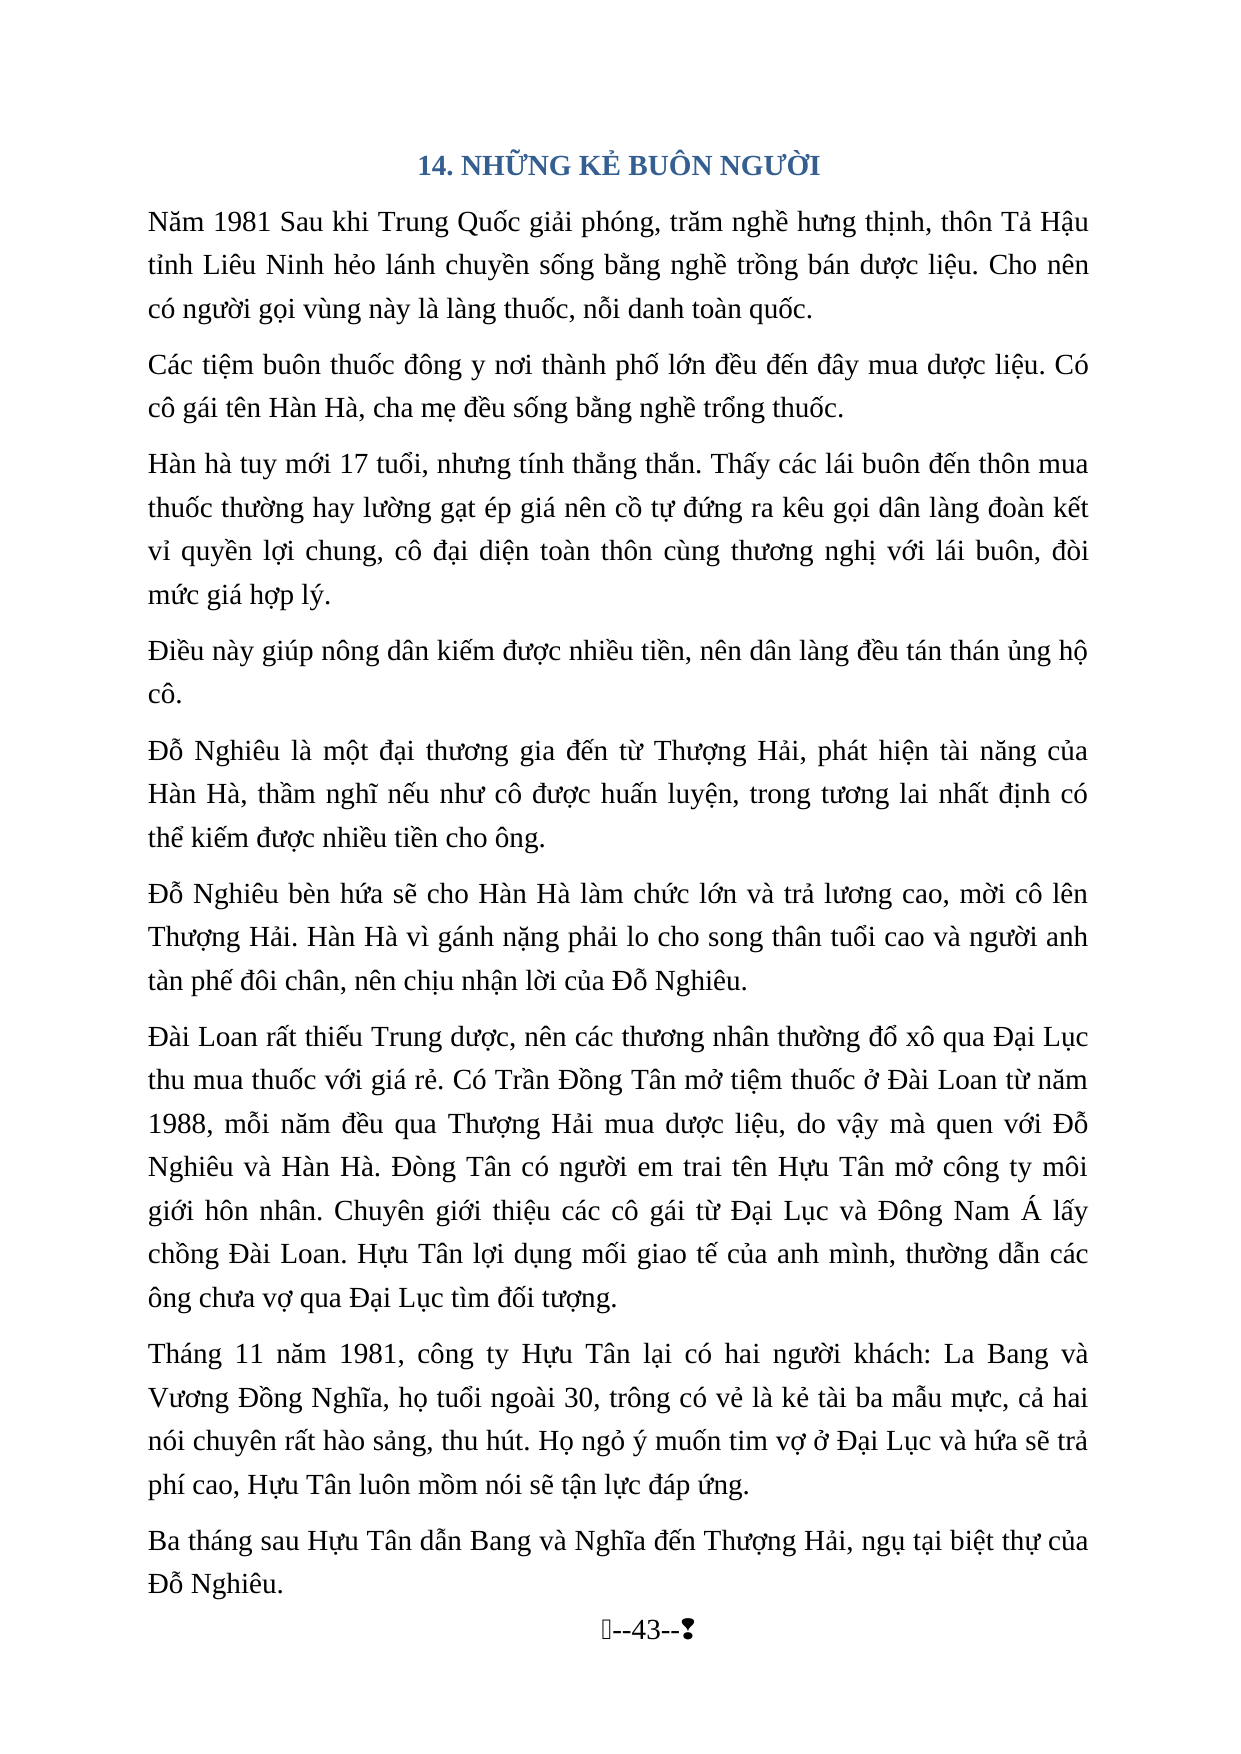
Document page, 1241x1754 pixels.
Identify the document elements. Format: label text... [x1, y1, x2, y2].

subtitle 14. NHỮNG KẺ BUÔN NGƯỜI [148, 148, 1090, 181]
text Ba tháng sau Hựu Tân dẫn Bang và Nghĩa đến Thượng Hải, ngụ tại biệt thự của Đỗ Nghiêu. [148, 1523, 1090, 1600]
text Đỗ Nghiêu là một đại thương gia đến từ Thượng Hải, phát hiện tài năng của Hàn Hà, thầm nghĩ nếu như cô được huấn luyện, trong tương lai nhất định có thể kiếm được nhiều tiền cho ông. [148, 733, 1090, 853]
text Năm 1981 Sau khi Trung Quốc giải phóng, trăm nghề hưng thịnh, thôn Tả Hậu tỉnh Liêu Ninh hẻo lánh chuyền sống bằng nghề trồng bán dược liệu. Cho nên có người gọi vùng này là làng thuốc, nỗi danh toàn quốc. [148, 204, 1090, 324]
text Tháng 11 năm 1981, công ty Hựu Tân lại có hai người khách: La Bang và Vương Đồng Nghĩa, họ tuổi ngoài 30, trông có vẻ là kẻ tài ba mẫu mực, cả hai nói chuyên rất hào sảng, thu hút. Họ ngỏ ý muốn tim vợ ở Đại Lục và hứa sẽ trả phí cao, Hựu Tân luôn mồm nói sẽ tận lực đáp ứng. [148, 1336, 1090, 1500]
text Đài Loan rất thiếu Trung dược, nên các thương nhân thường đổ xô qua Đại Lục thu mua thuốc với giá rẻ. Có Trần Đồng Tân mở tiệm thuốc ở Đài Loan từ năm 1988, mỗi năm đều qua Thượng Hải mua dược liệu, do vậy mà quen với Đỗ Nghiêu và Hàn Hà. Đòng Tân có người em trai tên Hựu Tân mở công ty môi giới hôn nhân. Chuyên giới thiệu các cô gái từ Đại Lục và Đông Nam Á lấy chồng Đài Loan. Hựu Tân lợi dụng mối giao tế của anh mình, thường dẫn các ông chưa vợ qua Đại Lục tìm đối tượng. [148, 1019, 1090, 1314]
text Hàn hà tuy mới 17 tuổi, nhưng tính thẳng thắn. Thấy các lái buôn đến thôn mua thuốc thường hay lường gạt ép giá nên cồ tự đứng ra kêu gọi dân làng đoàn kết vỉ quyền lợi chung, cô đại diện toàn thôn cùng thương nghị với lái buôn, đòi mức giá hợp lý. [148, 446, 1090, 611]
text Các tiệm buôn thuốc đông y nơi thành phố lớn đều đến đây mua dược liệu. Có cô gái tên Hàn Hà, cha mẹ đều sống bằng nghề trổng thuốc. [148, 347, 1090, 424]
text Đỗ Nghiêu bèn hứa sẽ cho Hàn Hà làm chức lớn và trả lương cao, mời cô lên Thượng Hải. Hàn Hà vì gánh nặng phải lo cho song thân tuổi cao và người anh tàn phế đôi chân, nên chịu nhận lời của Đỗ Nghiêu. [148, 876, 1090, 996]
text Điều này giúp nông dân kiếm được nhiều tiền, nên dân làng đều tán thán ủng hộ cô. [148, 633, 1090, 710]
